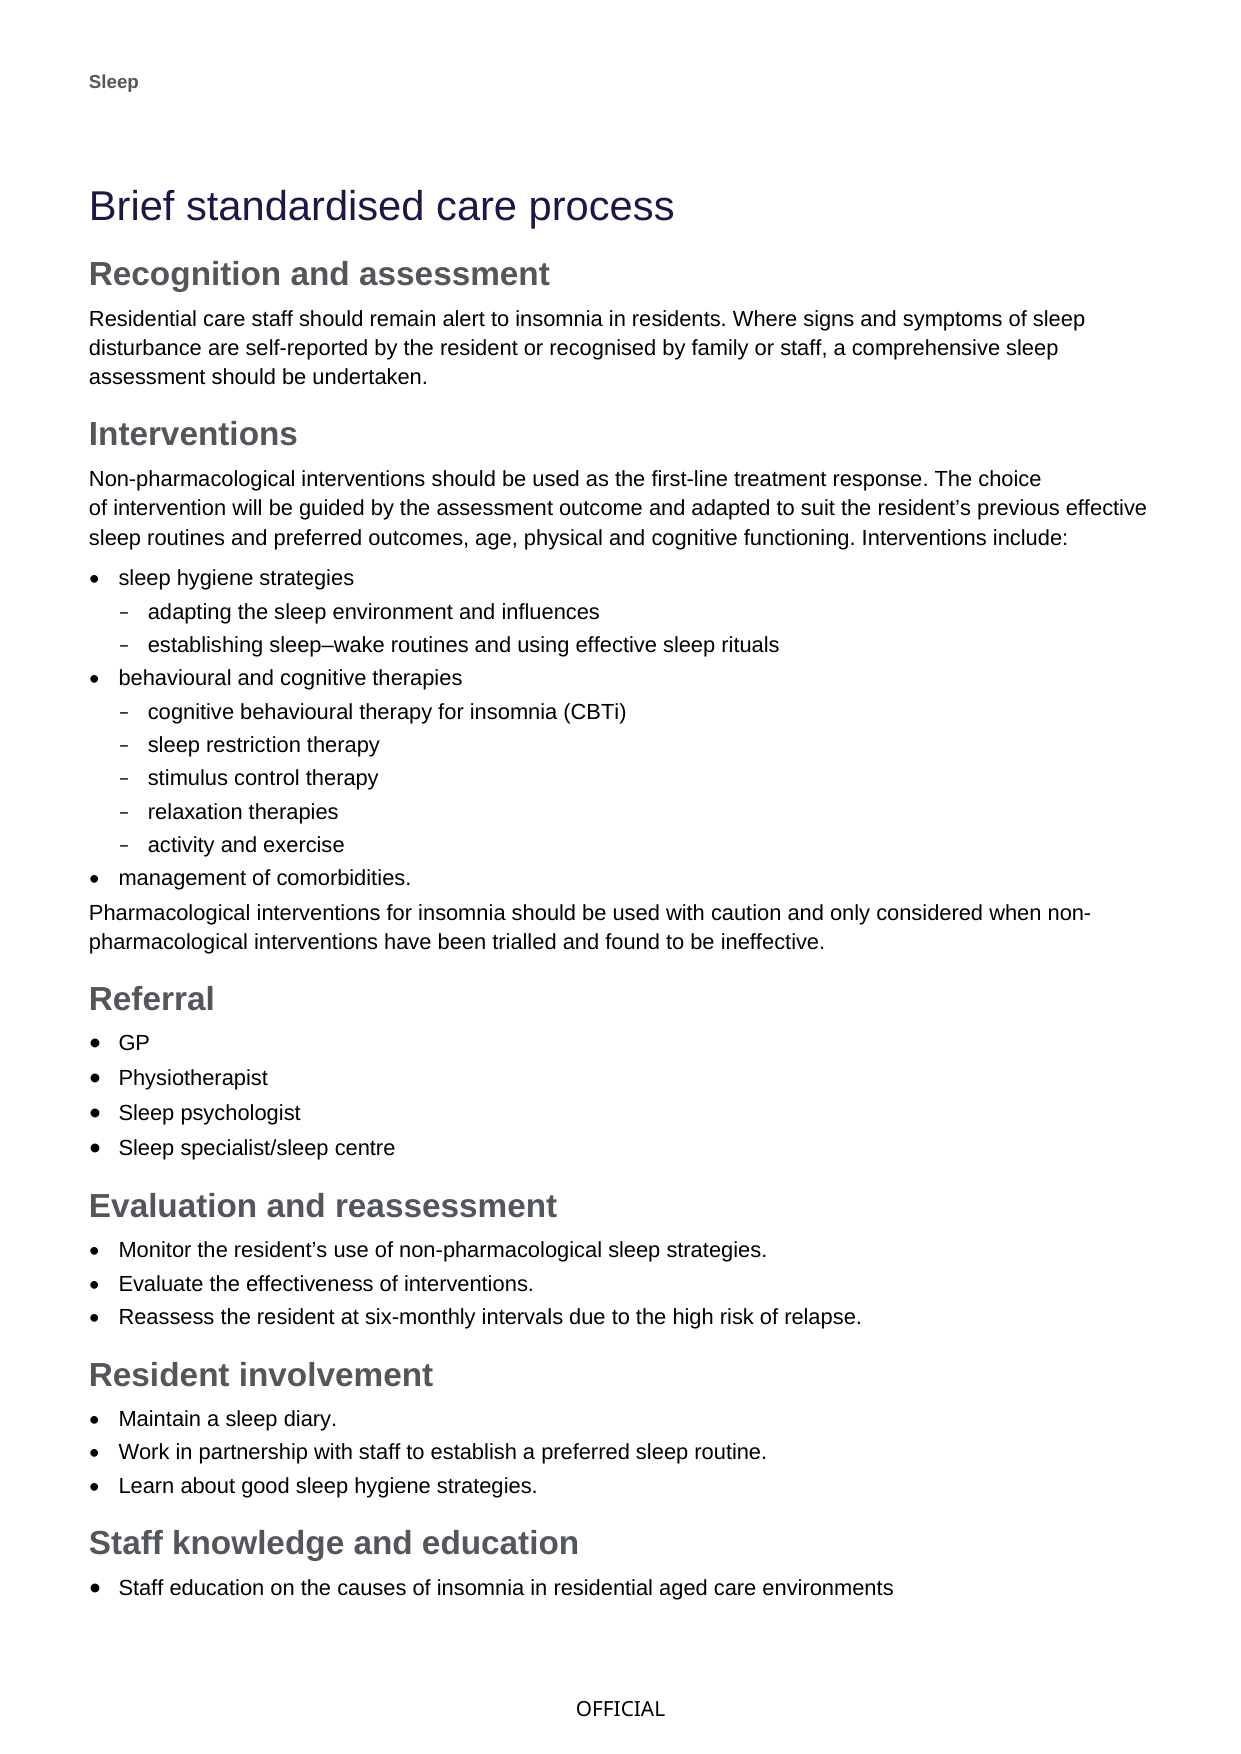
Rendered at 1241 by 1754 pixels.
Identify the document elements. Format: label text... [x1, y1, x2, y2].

text Non-pharmacological interventions should be used as the first-line treatment response. The choice of intervention will be guided by the assessment outcome and adapted to suit the resident’s previous effective sleep routines and preferred outcomes, age, physical and cognitive functioning. Interventions include: [89, 462, 1152, 549]
text Residential care staff should remain alert to insomnia in residents. Where signs and symptoms of sleep disturbance are self-reported by the resident or recognised by family or staff, a comprehensive sleep assessment should be undertaken. [89, 302, 1152, 389]
text Maintain a sleep diary. [89, 1403, 1152, 1432]
text stimulus control therapy [118, 762, 1152, 791]
subtitle Evaluation and reassessment [89, 1186, 1152, 1224]
subtitle Brief standardised care process [89, 181, 1152, 229]
text behavioural and cognitive therapies [89, 662, 1152, 691]
text establishing sleep–wake routines and using effective sleep rituals [118, 629, 1152, 658]
text management of comorbidities. [89, 862, 1152, 891]
subtitle Referral [89, 979, 1152, 1017]
subtitle Resident involvement [89, 1355, 1152, 1393]
subtitle Staff knowledge and education [89, 1523, 1152, 1562]
text GP [89, 1027, 1152, 1057]
subtitle Recognition and assessment [89, 254, 1152, 292]
text Sleep specialist/sleep centre [89, 1131, 1152, 1161]
text Reassess the resident at six-monthly intervals due to the high risk of relapse. [89, 1301, 1152, 1330]
text activity and exercise [118, 829, 1152, 858]
text Monitor the resident’s use of non-pharmacological sleep strategies. [89, 1234, 1152, 1263]
text Evaluate the effectiveness of interventions. [89, 1267, 1152, 1296]
text Pharmacological interventions for insomnia should be used with caution and only considered when non-pharmacological interventions have been trialled and found to be ineffective. [89, 895, 1152, 954]
text Staff education on the causes of insomnia in residential aged care environments [89, 1571, 1152, 1602]
text Learn about good sleep hygiene strategies. [89, 1469, 1152, 1498]
text relaxation therapies [118, 795, 1152, 824]
text sleep restriction therapy [118, 729, 1152, 758]
subtitle Interventions [89, 414, 1152, 453]
text Work in partnership with staff to establish a preferred sleep routine. [89, 1436, 1152, 1465]
text Physiotherapist [89, 1061, 1152, 1092]
text cognitive behavioural therapy for insomnia (CBTi) [118, 695, 1152, 724]
text sleep hygiene strategies [89, 562, 1152, 591]
text adapting the sleep environment and influences [118, 595, 1152, 624]
text Sleep psychologist [89, 1096, 1152, 1126]
